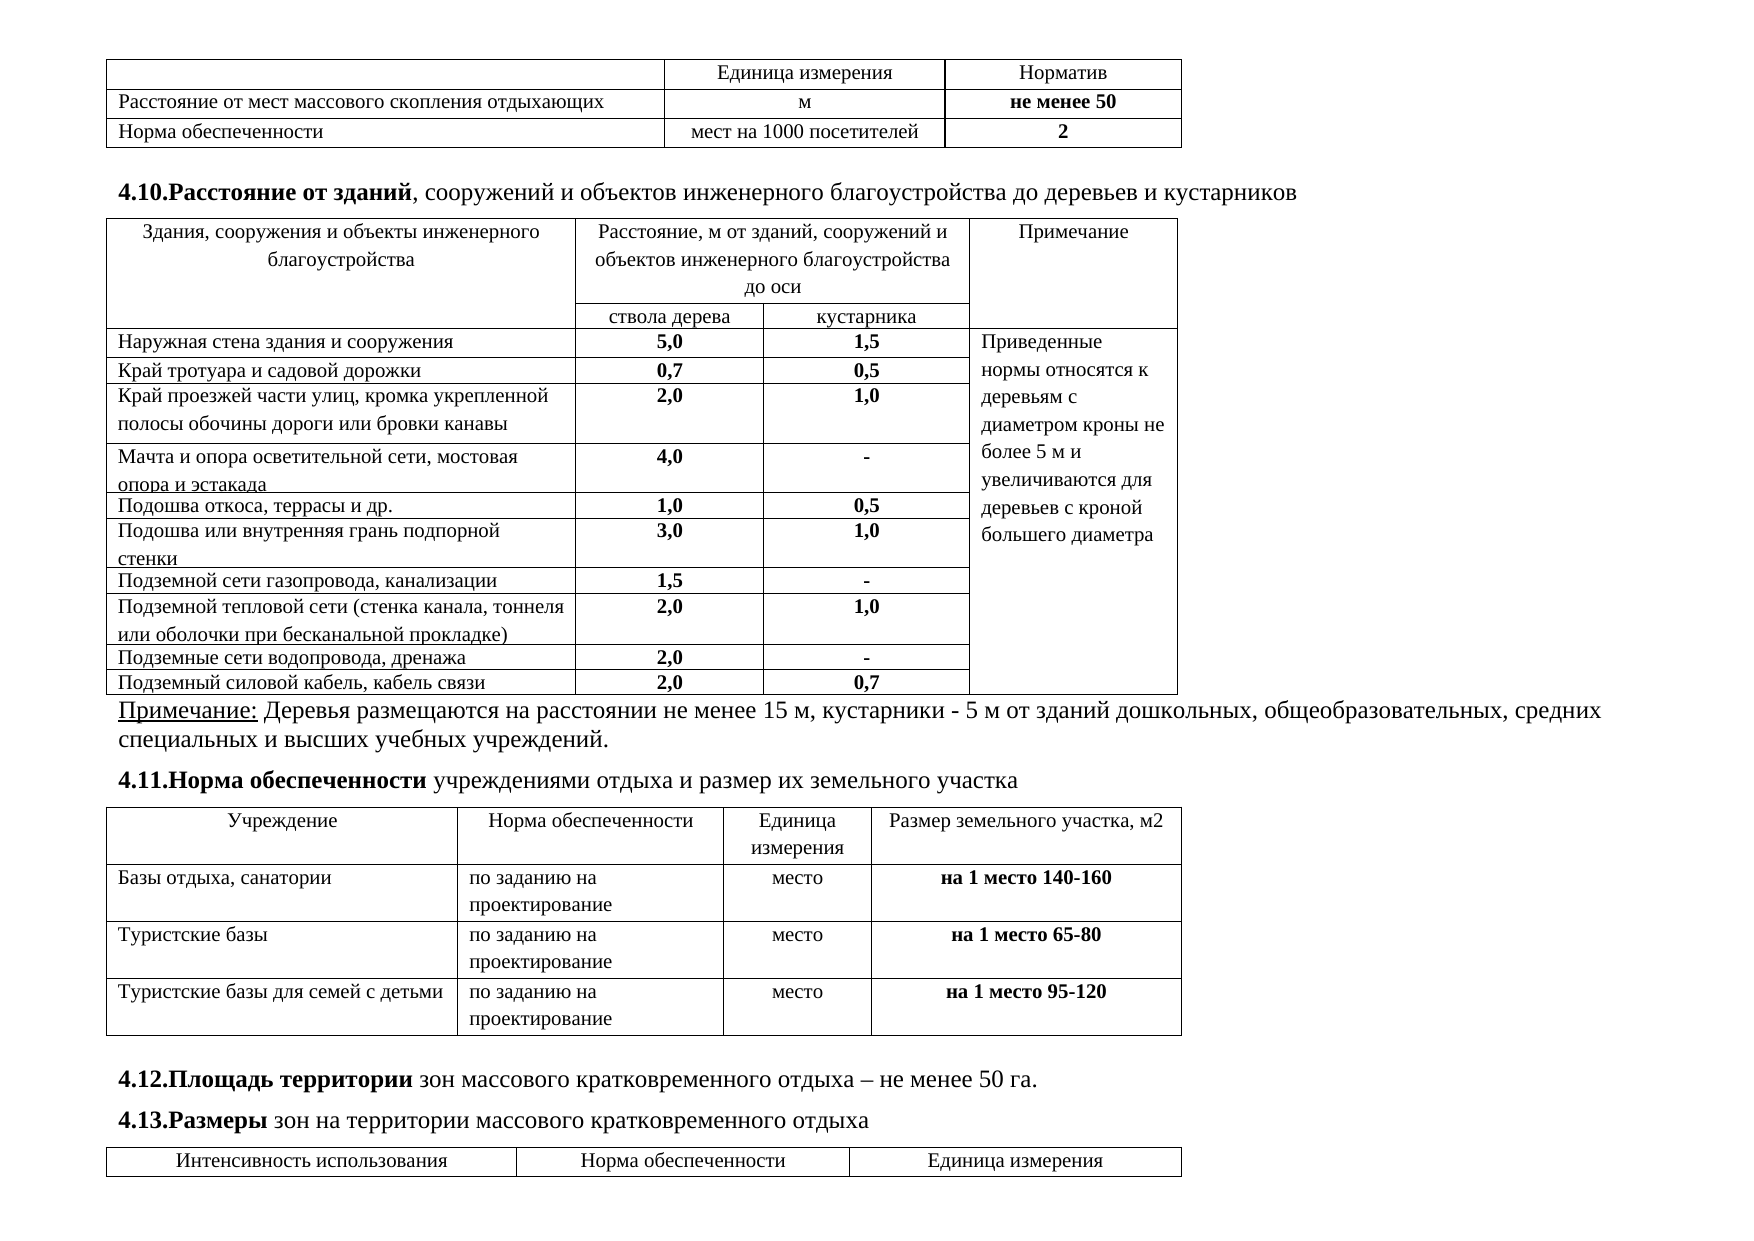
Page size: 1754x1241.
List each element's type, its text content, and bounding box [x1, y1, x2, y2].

table_cell Расстояние от мест массового скопления отдыхающих [107, 90, 664, 118]
table_cell 2,0 [576, 594, 763, 644]
table_cell 1,0 [576, 493, 763, 517]
table_cell на 1 место 140-160 [872, 865, 1181, 921]
table_cell Мачта и опора осветительной сети, мостовая опора и эстакада [107, 444, 575, 492]
table_cell 0,7 [764, 670, 969, 694]
table_cell место [724, 922, 871, 977]
table_cell мест на 1000 посетителей [665, 119, 944, 147]
list 4.11.Норма обеспеченности учреждениями отдыха и размер их земельного участка [118, 765, 1724, 794]
table_cell 2 [946, 119, 1181, 147]
table_cell 3,0 [576, 519, 763, 567]
table_header Размер земельного участка, м2 [872, 808, 1181, 863]
table_cell Туристские базы для семей с детьми [107, 979, 457, 1034]
table_cell 1,5 [764, 329, 969, 357]
table_cell 1,5 [576, 568, 763, 593]
table_header Единица измерения [665, 60, 944, 88]
table_cell по заданию на проектирование [458, 922, 723, 977]
table_cell место [724, 979, 871, 1034]
table_cell на 1 место 65-80 [872, 922, 1181, 977]
table_cell м [665, 90, 944, 118]
table_header [107, 60, 664, 88]
table_cell Норма обеспеченности [107, 119, 664, 147]
table_cell Туристские базы [107, 922, 457, 977]
table_cell 1,0 [764, 384, 969, 443]
table_cell 2,0 [576, 670, 763, 694]
table_cell 0,5 [764, 493, 969, 517]
table_cell Подошва откоса, террасы и др. [107, 493, 575, 517]
list 4.13.Размеры зон на территории массового кратковременного отдыха [118, 1106, 1724, 1134]
table_cell не менее 50 [946, 90, 1181, 118]
table_cell 2,0 [576, 384, 763, 443]
table_cell 1,0 [764, 594, 969, 644]
table_cell ствола дерева [576, 304, 763, 328]
table_cell Подошва или внутренняя грань подпорной стенки [107, 519, 575, 567]
table_cell 2,0 [576, 645, 763, 669]
table_cell Подземной сети газопровода, канализации [107, 568, 575, 593]
table_header Единица измерения [850, 1148, 1181, 1176]
list 4.12.Площадь территории зон массового кратковременного отдыха – не менее 50 га. [118, 1064, 1724, 1093]
table_cell - [764, 568, 969, 593]
table_cell - [764, 645, 969, 669]
table_cell Приведенные нормы относятся к деревьям с диаметром кроны не более 5 м и увеличиваются для деревьев с кроной большего диаметра [970, 329, 1177, 694]
table_cell Край проезжей части улиц, кромка укрепленной полосы обочины дороги или бровки канавы [107, 384, 575, 443]
text Примечание: Деревья размещаются на расстоянии не менее 15 м, кустарники - 5 м от зданий дошкольных, общеобразовательных, средних специальных и высших учебных учреждений. [118, 695, 1724, 753]
table_cell 1,0 [764, 519, 969, 567]
table_header Норматив [946, 60, 1181, 88]
table_header Здания, сооружения и объекты инженерного благоустройства [107, 219, 575, 328]
table_header Норма обеспеченности [517, 1148, 849, 1176]
table_cell 5,0 [576, 329, 763, 357]
list 4.10.Расстояние от зданий, сооружений и объектов инженерного благоустройства до деревьев и кустарников [118, 177, 1724, 206]
table_cell на 1 место 95-120 [872, 979, 1181, 1034]
table_cell Подземный силовой кабель, кабель связи [107, 670, 575, 694]
table_header Норма обеспеченности [458, 808, 723, 863]
table_cell по заданию на проектирование [458, 865, 723, 921]
table_header Единица измерения [724, 808, 871, 863]
table_cell Наружная стена здания и сооружения [107, 329, 575, 357]
table_cell 0,7 [576, 358, 763, 382]
table_header Расстояние, м от зданий, сооружений и объектов инженерного благоустройства до оси [576, 219, 969, 303]
table_cell Базы отдыха, санатории [107, 865, 457, 921]
table_cell Край тротуара и садовой дорожки [107, 358, 575, 382]
table_header Интенсивность использования [107, 1148, 516, 1176]
table_cell кустарника [764, 304, 969, 328]
table_header Примечание [970, 219, 1177, 328]
table_cell 4,0 [576, 444, 763, 492]
table_cell 0,5 [764, 358, 969, 382]
table_cell Подземные сети водопровода, дренажа [107, 645, 575, 669]
table_cell место [724, 865, 871, 921]
table_cell по заданию на проектирование [458, 979, 723, 1034]
table_header Учреждение [107, 808, 457, 863]
table_cell - [764, 444, 969, 492]
table_cell Подземной тепловой сети (стенка канала, тоннеля или оболочки при бесканальной прокладке) [107, 594, 575, 644]
